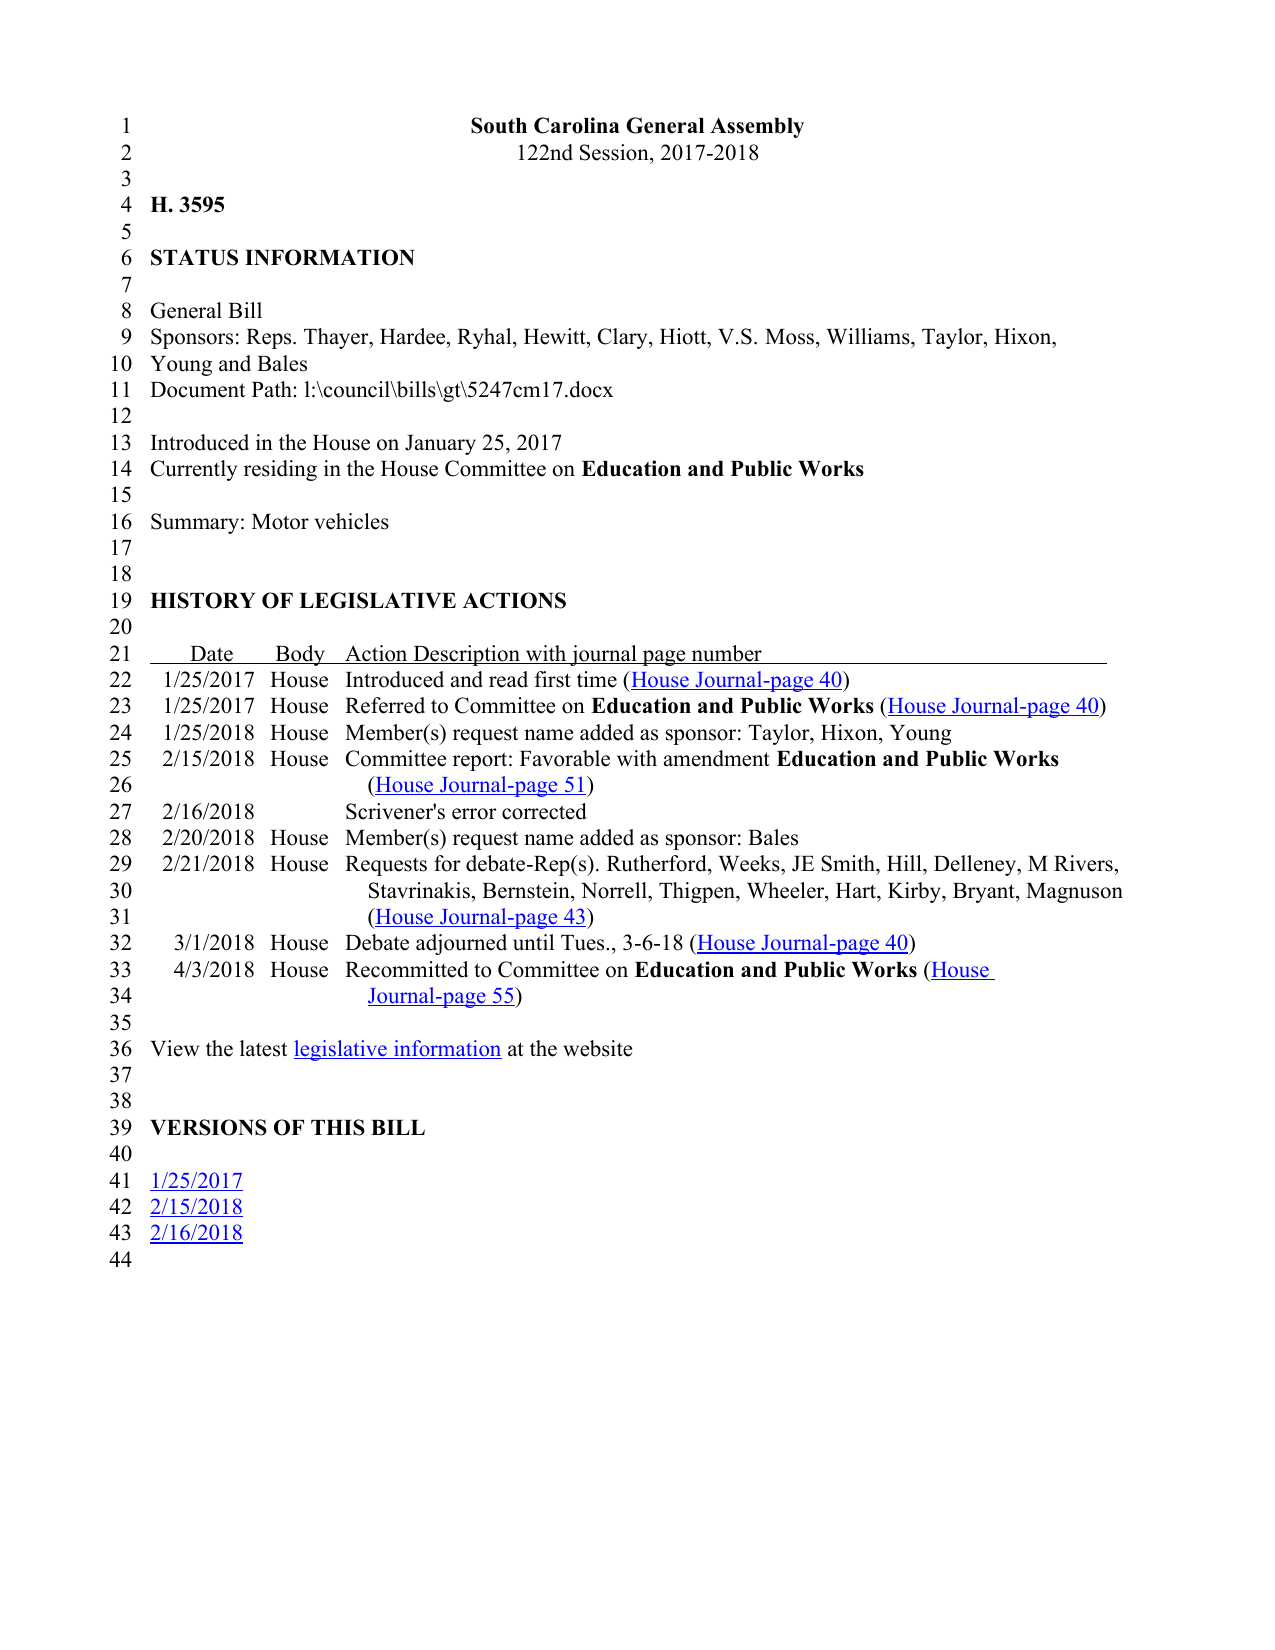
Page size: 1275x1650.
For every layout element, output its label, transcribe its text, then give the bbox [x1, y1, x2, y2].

text View the latest legislative information at the website [150, 1035, 1125, 1061]
text 2/15/2018 [150, 1193, 1125, 1219]
text Summary: Motor vehicles [150, 508, 1125, 534]
text Introduced in the House on January 25, 2017 [150, 429, 1125, 455]
text 4/3/2018 House Recommitted to Committee on Education and Public Works (House Journal-page 55) [150, 956, 1125, 1008]
text 2/20/2018 House Member(s) request name added as sponsor: Bales [150, 824, 1125, 850]
text 2/15/2018 House Committee report: Favorable with amendment Education and Public Works (House Journal-page 51) [150, 745, 1125, 798]
text STATUS INFORMATION [150, 244, 1125, 271]
text General Bill [150, 297, 1125, 323]
text Document Path: l:\council\bills\gt\5247cm17.docx [150, 376, 1125, 402]
text 122nd Session, 2017-2018 [150, 139, 1125, 165]
text 1/25/2017 House Introduced and read first time (House Journal-page 40) [150, 666, 1125, 692]
text South Carolina General Assembly [150, 112, 1125, 139]
text 1/25/2017 House Referred to Committee on Education and Public Works (House Journal-page 40) [150, 692, 1125, 719]
text VERSIONS OF THIS BILL [150, 1114, 1125, 1140]
text 2/16/2018 Scrivener's error corrected [150, 798, 1125, 824]
text 2/21/2018 House Requests for debate-Rep(s). Rutherford, Weeks, JE Smith, Hill, Delleney, M Rivers, Stavrinakis, Bernstein, Norrell, Thigpen, Wheeler, Hart, Kirby, Bryant, Magnuson (House Journal-page 43) [150, 850, 1125, 929]
text Currently residing in the House Committee on Education and Public Works [150, 455, 1125, 481]
text 2/16/2018 [150, 1219, 1125, 1246]
text 1/25/2018 House Member(s) request name added as sponsor: Taylor, Hixon, Young [150, 719, 1125, 745]
text 1/25/2017 [150, 1167, 1125, 1193]
text Date Body Action Description with journal page number [150, 639, 1125, 666]
text HISTORY OF LEGISLATIVE ACTIONS [150, 587, 1125, 613]
text H. 3595 [150, 192, 1125, 218]
text Sponsors: Reps. Thayer, Hardee, Ryhal, Hewitt, Clary, Hiott, V.S. Moss, Williams, Taylor, Hixon, Young and Bales [150, 323, 1125, 376]
text 3/1/2018 House Debate adjourned until Tues., 3-6-18 (House Journal-page 40) [150, 929, 1125, 956]
